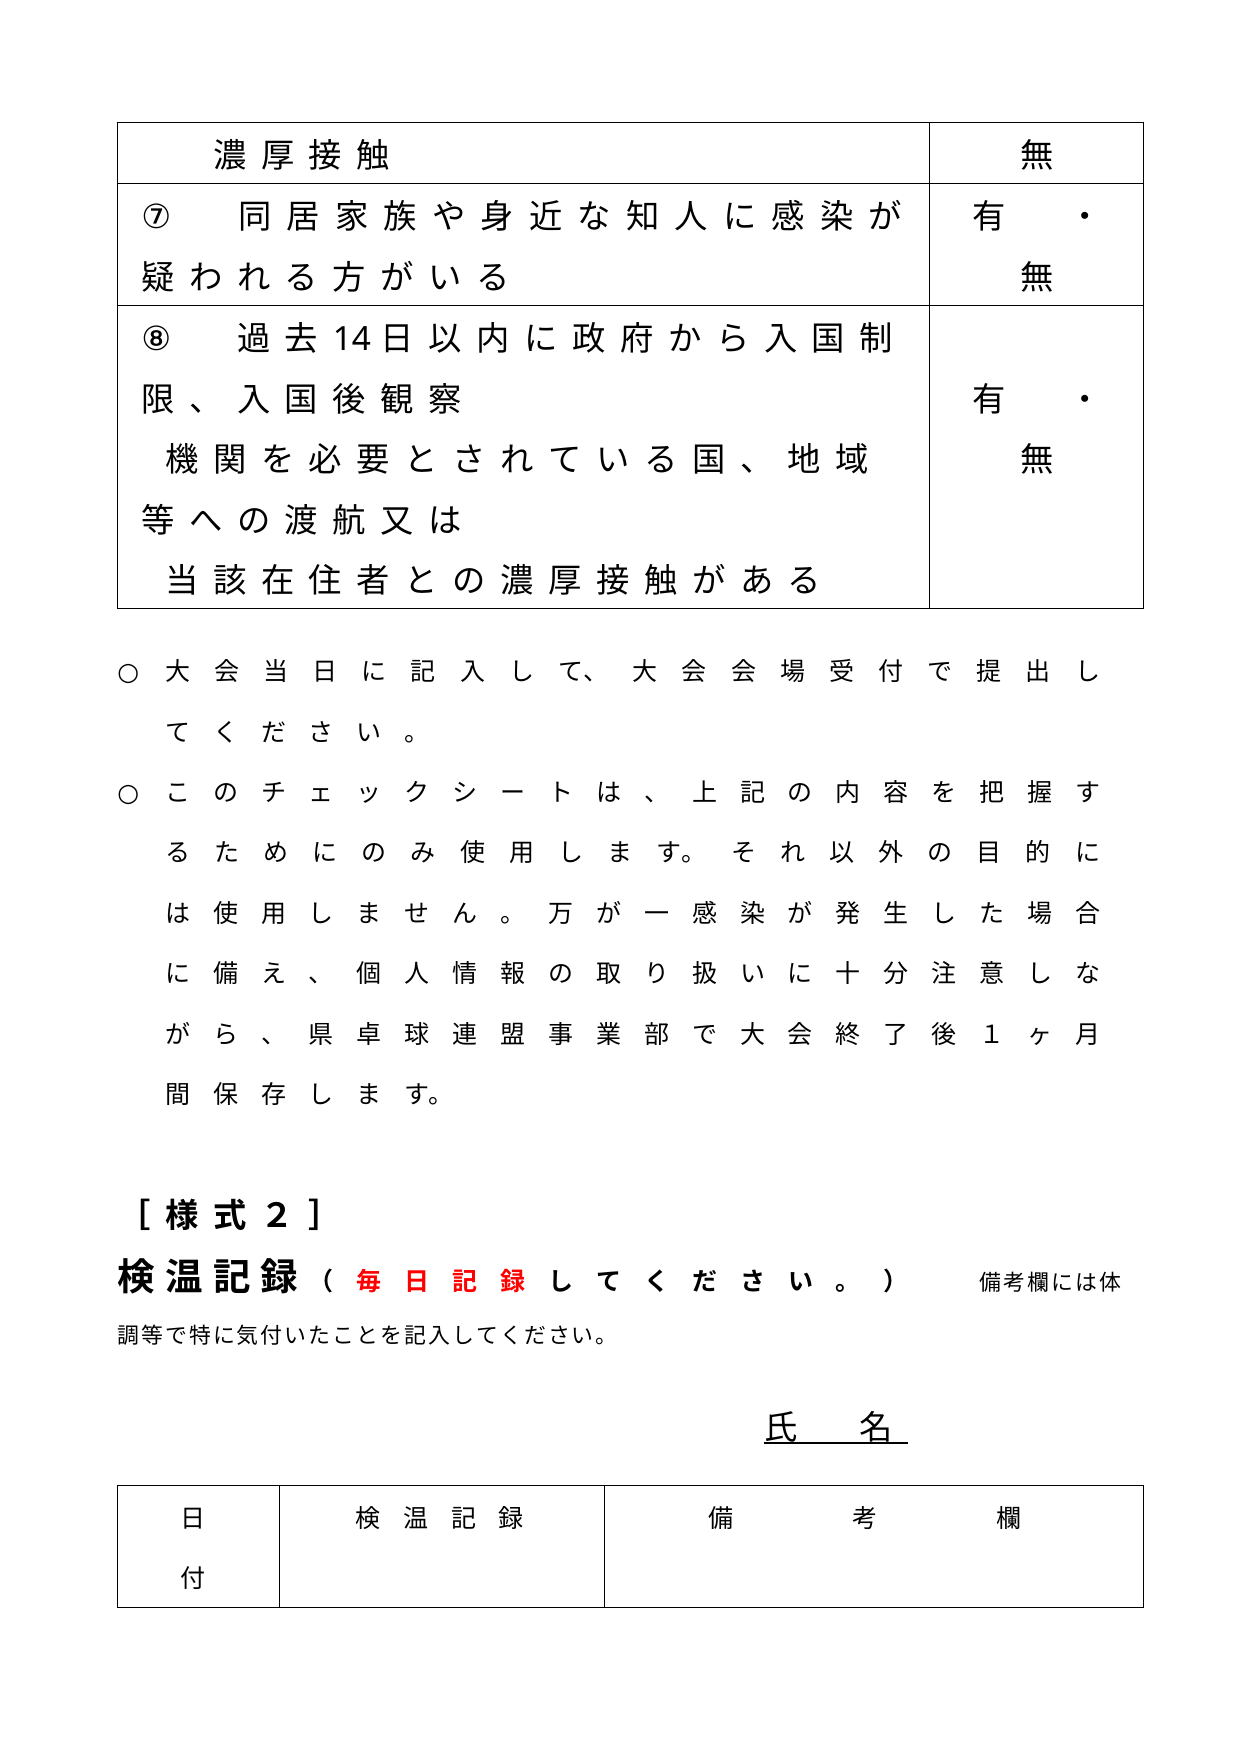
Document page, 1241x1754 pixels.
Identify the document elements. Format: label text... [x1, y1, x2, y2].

list 大会当日に記入して、大会会場受付で提出してください。 [117, 639, 1123, 760]
list このチェックシートは、上記の内容を把握するためにのみ使用します。それ以外の目的には使用しません。万が一感染が発生した場合に備え、個人情報の取り扱いに十分注意しながら、県卓球連盟事業部で大会終了後１ヶ月間保存します。 [117, 760, 1123, 1123]
table_header 備 考 欄 [605, 1486, 1143, 1607]
text 検温記録（毎日記録してください。） 備考欄には体調等で特に気付いたことを記入してください。 [117, 1244, 1123, 1364]
table_cell 有 ・ 無 [930, 123, 1143, 183]
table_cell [118, 123, 929, 183]
table_cell 有 ・ 無 [930, 306, 1143, 608]
table_cell 有 ・ 無 [930, 184, 1143, 305]
table_cell ⑧ 過去14日以内に政府から入国制限、入国後観察 機関を必要とされている国、地域等への渡航又は 当該在住者との濃厚接触がある [118, 306, 929, 608]
table_header 日 付 [118, 1486, 279, 1607]
text 氏 名 [117, 1395, 1123, 1455]
table_header 検温記録 [280, 1486, 604, 1607]
text ［様式２］ [117, 1183, 1123, 1244]
table_cell ⑦ 同居家族や身近な知人に感染が疑われる方がいる [118, 184, 929, 305]
